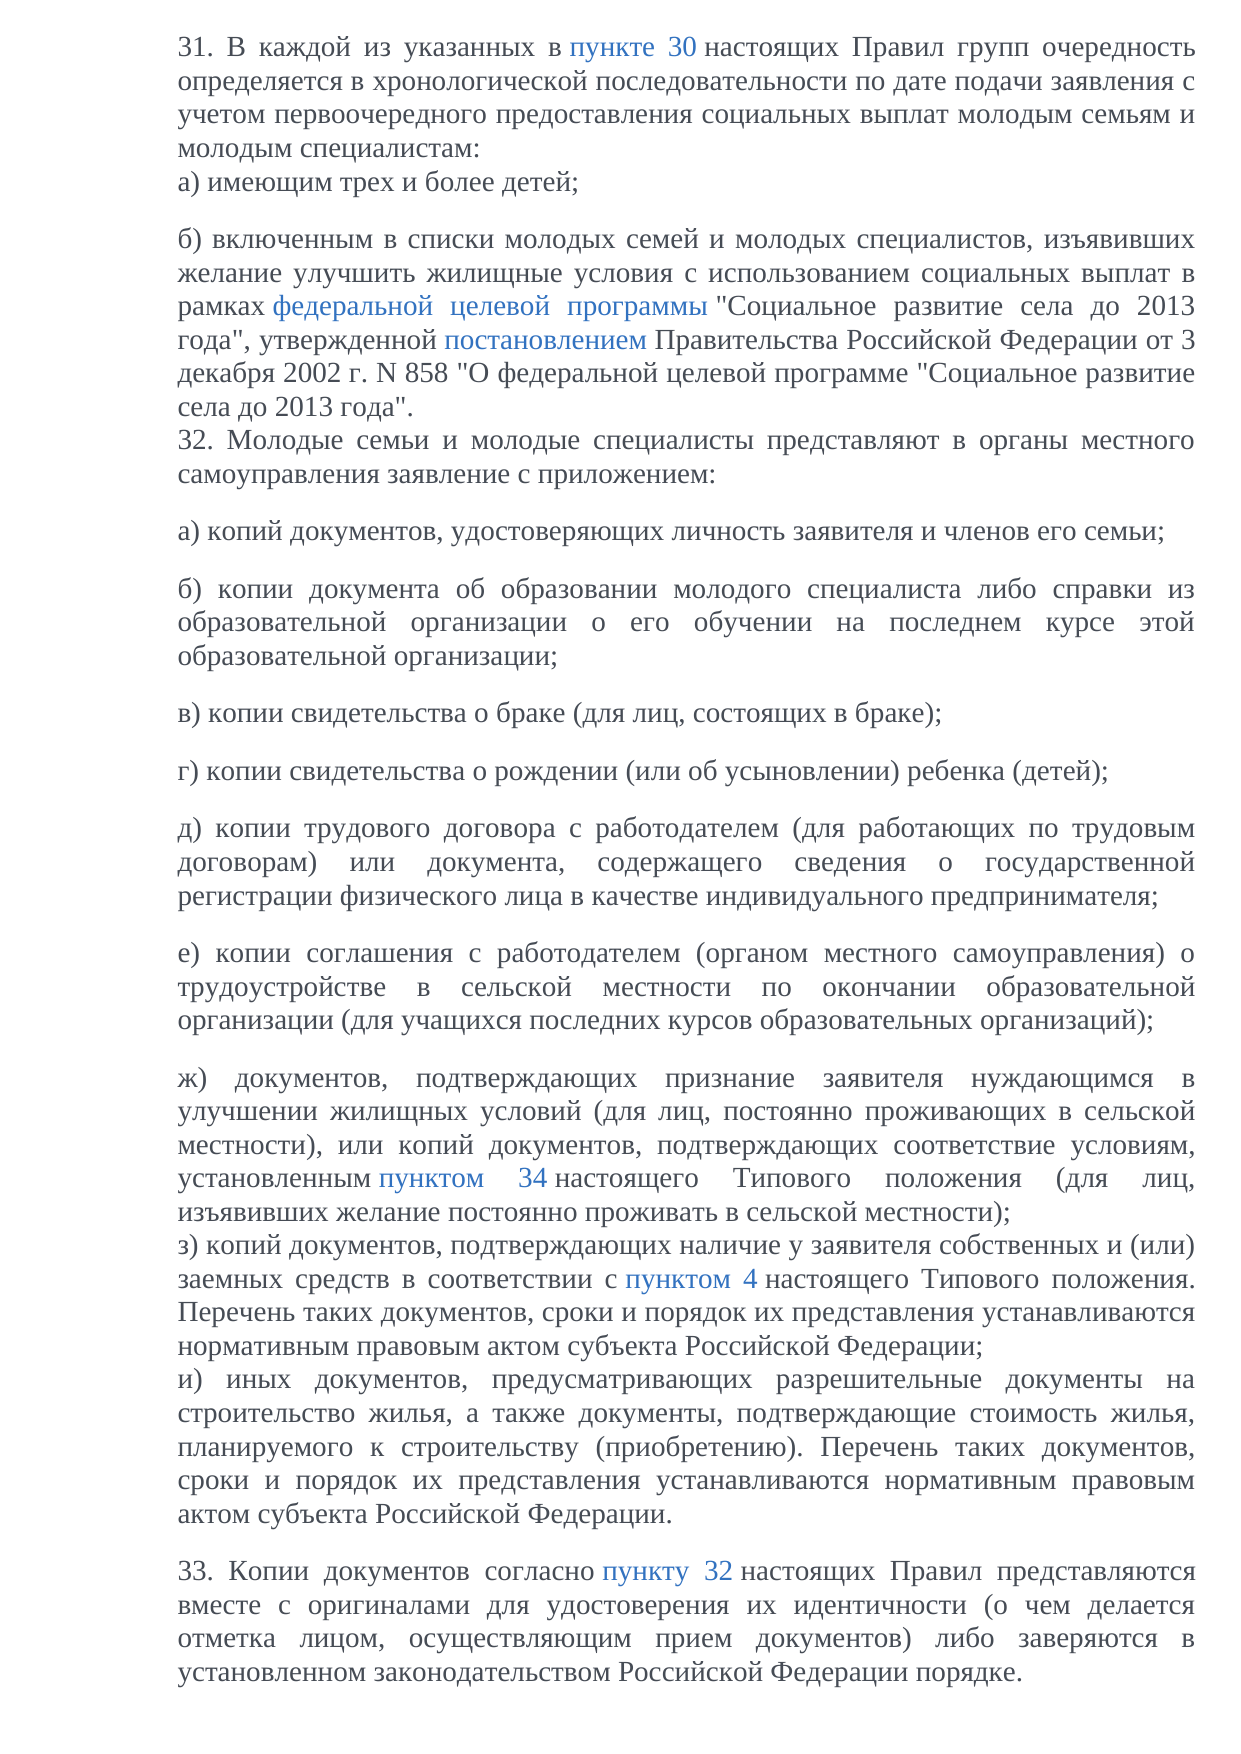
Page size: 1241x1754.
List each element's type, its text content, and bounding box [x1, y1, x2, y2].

text и) иных документов, предусматривающих разрешительные документы на строительство жилья, а также документы, подтверждающие стоимость жилья, планируемого к строительству (приобретению). Перечень таких документов, сроки и порядок их представления устанавливаются нормативным правовым актом субъекта Российской Федерации. [177, 1362, 1196, 1529]
text 33. Копии документов согласно пункту 32 настоящих Правил представляются вместе с оригиналами для удостоверения их идентичности (о чем делается отметка лицом, осуществляющим прием документов) либо заверяются в установленном законодательством Российской Федерации порядке. [177, 1553, 1196, 1687]
text ж) документов, подтверждающих признание заявителя нуждающимся в улучшении жилищных условий (для лиц, постоянно проживающих в сельской местности), или копий документов, подтверждающих соответствие условиям, установленным пунктом 34 настоящего Типового положения (для лиц, изъявивших желание постоянно проживать в сельской местности); [177, 1060, 1196, 1227]
text в) копии свидетельства о браке (для лиц, состоящих в браке); [177, 696, 1196, 729]
text з) копий документов, подтверждающих наличие у заявителя собственных и (или) заемных средств в соответствии с пунктом 4 настоящего Типового положения. Перечень таких документов, сроки и порядок их представления устанавливаются нормативным правовым актом субъекта Российской Федерации; [177, 1227, 1196, 1362]
text б) копии документа об образовании молодого специалиста либо справки из образовательной организации о его обучении на последнем курсе этой образовательной организации; [177, 571, 1196, 672]
text а) копий документов, удостоверяющих личность заявителя и членов его семьи; [177, 513, 1196, 547]
text б) включенным в списки молодых семей и молодых специалистов, изъявивших желание улучшить жилищные условия с использованием социальных выплат в рамках федеральной целевой программы "Социальное развитие села до 2013 года", утвержденной постановлением Правительства Российской Федерации от 3 декабря 2002 г. N 858 "О федеральной целевой программе "Социальное развитие села до 2013 года". [177, 221, 1196, 422]
text а) имеющим трех и более детей; [177, 164, 1196, 197]
text г) копии свидетельства о рождении (или об усыновлении) ребенка (детей); [177, 753, 1196, 787]
text е) копии соглашения с работодателем (органом местного самоуправления) о трудоустройстве в сельской местности по окончании образовательной организации (для учащихся последних курсов образовательных организаций); [177, 935, 1196, 1036]
text д) копии трудового договора с работодателем (для работающих по трудовым договорам) или документа, содержащего сведения о государственной регистрации физического лица в качестве индивидуального предпринимателя; [177, 811, 1196, 911]
text 31. В каждой из указанных в пункте 30 настоящих Правил групп очередность определяется в хронологической последовательности по дате подачи заявления с учетом первоочередного предоставления социальных выплат молодым семьям и молодым специалистам: [177, 29, 1196, 164]
text 32. Молодые семьи и молодые специалисты представляют в органы местного самоуправления заявление с приложением: [177, 422, 1196, 489]
